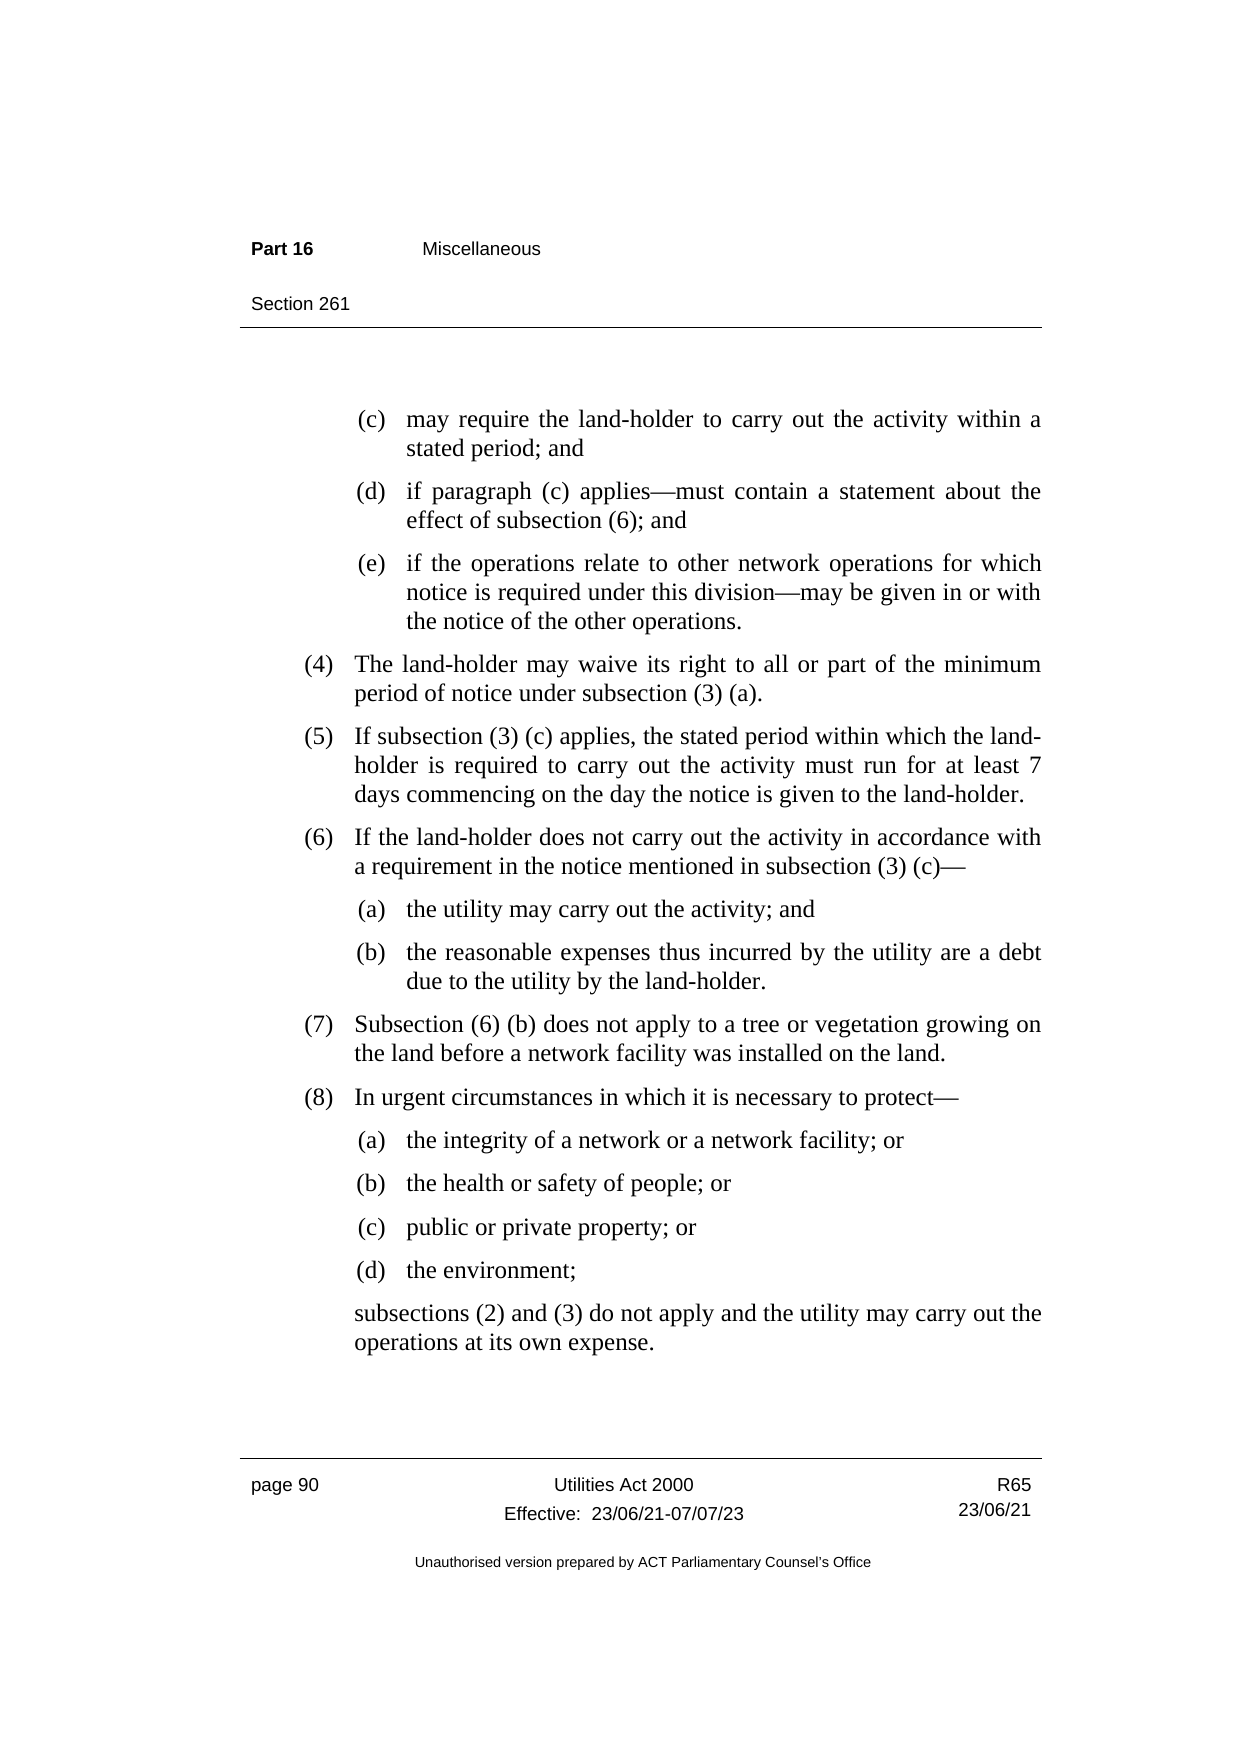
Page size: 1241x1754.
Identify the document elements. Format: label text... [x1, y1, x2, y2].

text (7) Subsection (6) (b) does not apply to a tree or vegetation growing on the land before a network facility was installed on the land. [239, 1009, 1042, 1067]
text (5) If subsection (3) (c) applies, the stated period within which the land-holder is required to carry out the activity must run for at least 7 days commencing on the day the notice is given to the land-holder. [239, 721, 1042, 807]
text subsections (2) and (3) do not apply and the utility may carry out the operations at its own expense. [354, 1298, 1042, 1356]
text (c) public or private property; or [239, 1212, 1042, 1240]
text (b) the reasonable expenses thus incurred by the utility are a debt due to the utility by the land-holder. [239, 937, 1042, 995]
text (b) the health or safety of people; or [239, 1168, 1042, 1197]
text (a) the integrity of a network or a network facility; or [239, 1125, 1042, 1154]
text (a) the utility may carry out the activity; and [239, 894, 1042, 923]
text (d) if paragraph (c) applies—must contain a statement about the effect of subsection (6); and [239, 476, 1042, 534]
text (d) the environment; [239, 1255, 1042, 1284]
text (e) if the operations relate to other network operations for which notice is required under this division—may be given in or with the notice of the other operations. [239, 548, 1042, 634]
text (6) If the land-holder does not carry out the activity in accordance with a requirement in the notice mentioned in subsection (3) (c)— [239, 822, 1042, 879]
text (8) In urgent circumstances in which it is necessary to protect— [239, 1082, 1042, 1110]
text (c) may require the land-holder to carry out the activity within a stated period; and [239, 404, 1042, 462]
text (4) The land-holder may waive its right to all or part of the minimum period of notice under subsection (3) (a). [239, 649, 1042, 707]
